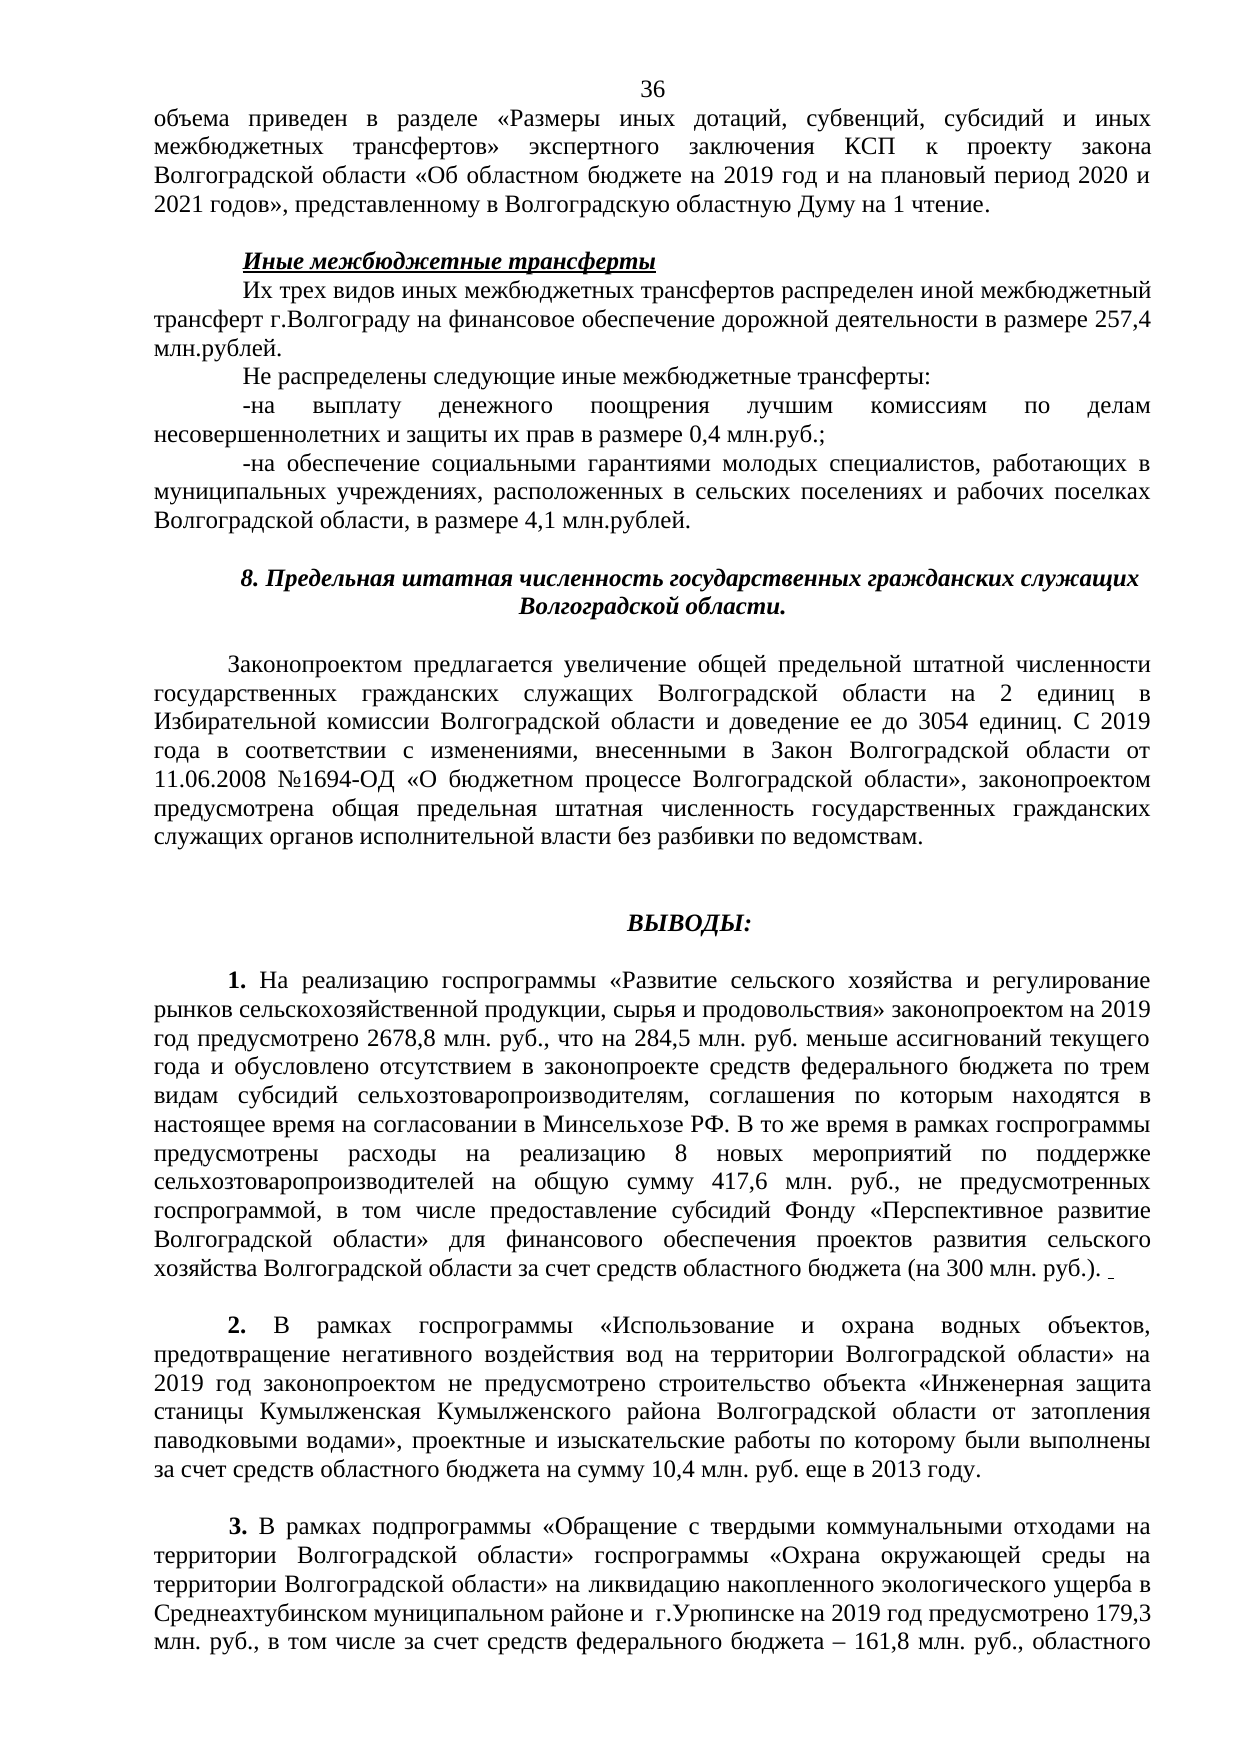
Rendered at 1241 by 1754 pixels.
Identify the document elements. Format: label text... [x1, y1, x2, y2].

text Их трех видов иных межбюджетных трансфертов распределен иной межбюджетный трансферт г.Волгограду на финансовое обеспечение дорожной деятельности в размере 257,4 млн.рублей. [153, 275, 1152, 361]
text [153, 103, 1152, 218]
text Иные межбюджетные трансферты [153, 246, 1152, 275]
text Не распределены следующие иные межбюджетные трансферты: [153, 361, 1152, 390]
text 1. На реализацию госпрограммы «Развитие сельского хозяйства и регулирование рынков сельскохозяйственной продукции, сырья и продовольствия» законопроектом на 2019 год предусмотрено 2678,8 млн. руб., что на 284,5 млн. руб. меньше ассигнований текущего года и обусловлено отсутствием в законопроекте средств федерального бюджета по трем видам субсидий сельхозтоваропроизводителям, соглашения по которым находятся в настоящее время на согласовании в Минсельхозе РФ. В то же время в рамках госпрограммы предусмотрены расходы на реализацию 8 новых мероприятий по поддержке сельхозтоваропроизводителей на общую сумму 417,6 млн. руб., не предусмотренных госпрограммой, в том числе предоставление субсидий Фонду «Перспективное развитие Волгоградской области» для финансового обеспечения проектов развития сельского хозяйства Волгоградской области за счет средств областного бюджета (на 300 млн. руб.). [153, 965, 1152, 1281]
text 2. В рамках госпрограммы «Использование и охрана водных объектов, предотвращение негативного воздействия вод на территории Волгоградской области» на 2019 год законопроектом не предусмотрено строительство объекта «Инженерная защита станицы Кумылженская Кумылженского района Волгоградской области от затопления паводковыми водами», проектные и изыскательские работы по которому были выполнены за счет средств областного бюджета на сумму 10,4 млн. руб. еще в 2013 году. [153, 1310, 1152, 1483]
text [153, 1511, 1152, 1655]
text -на выплату денежного поощрения лучшим комиссиям по делам несовершеннолетних и защиты их прав в размере 0,4 млн.руб.; [153, 390, 1152, 448]
text -на обеспечение социальными гарантиями молодых специалистов, работающих в муниципальных учреждениях, расположенных в сельских поселениях и рабочих поселках Волгоградской области, в размере 4,1 млн.рублей. [153, 448, 1152, 534]
text Законопроектом предлагается увеличение общей предельной штатной численности государственных гражданских служащих Волгоградской области на 2 единиц в Избирательной комиссии Волгоградской области и доведение ее до 3054 единиц. С 2019 года в соответствии с изменениями, внесенными в Закон Волгоградской области от 11.06.2008 №1694-ОД «О бюджетном процессе Волгоградской области», законопроектом предусмотрена общая предельная штатная численность государственных гражданских служащих органов исполнительной власти без разбивки по ведомствам. [153, 649, 1152, 850]
text 8. Предельная штатная численность государственных гражданских служащих Волгоградской области. [153, 563, 1152, 620]
text ВЫВОДЫ: [153, 908, 1152, 936]
